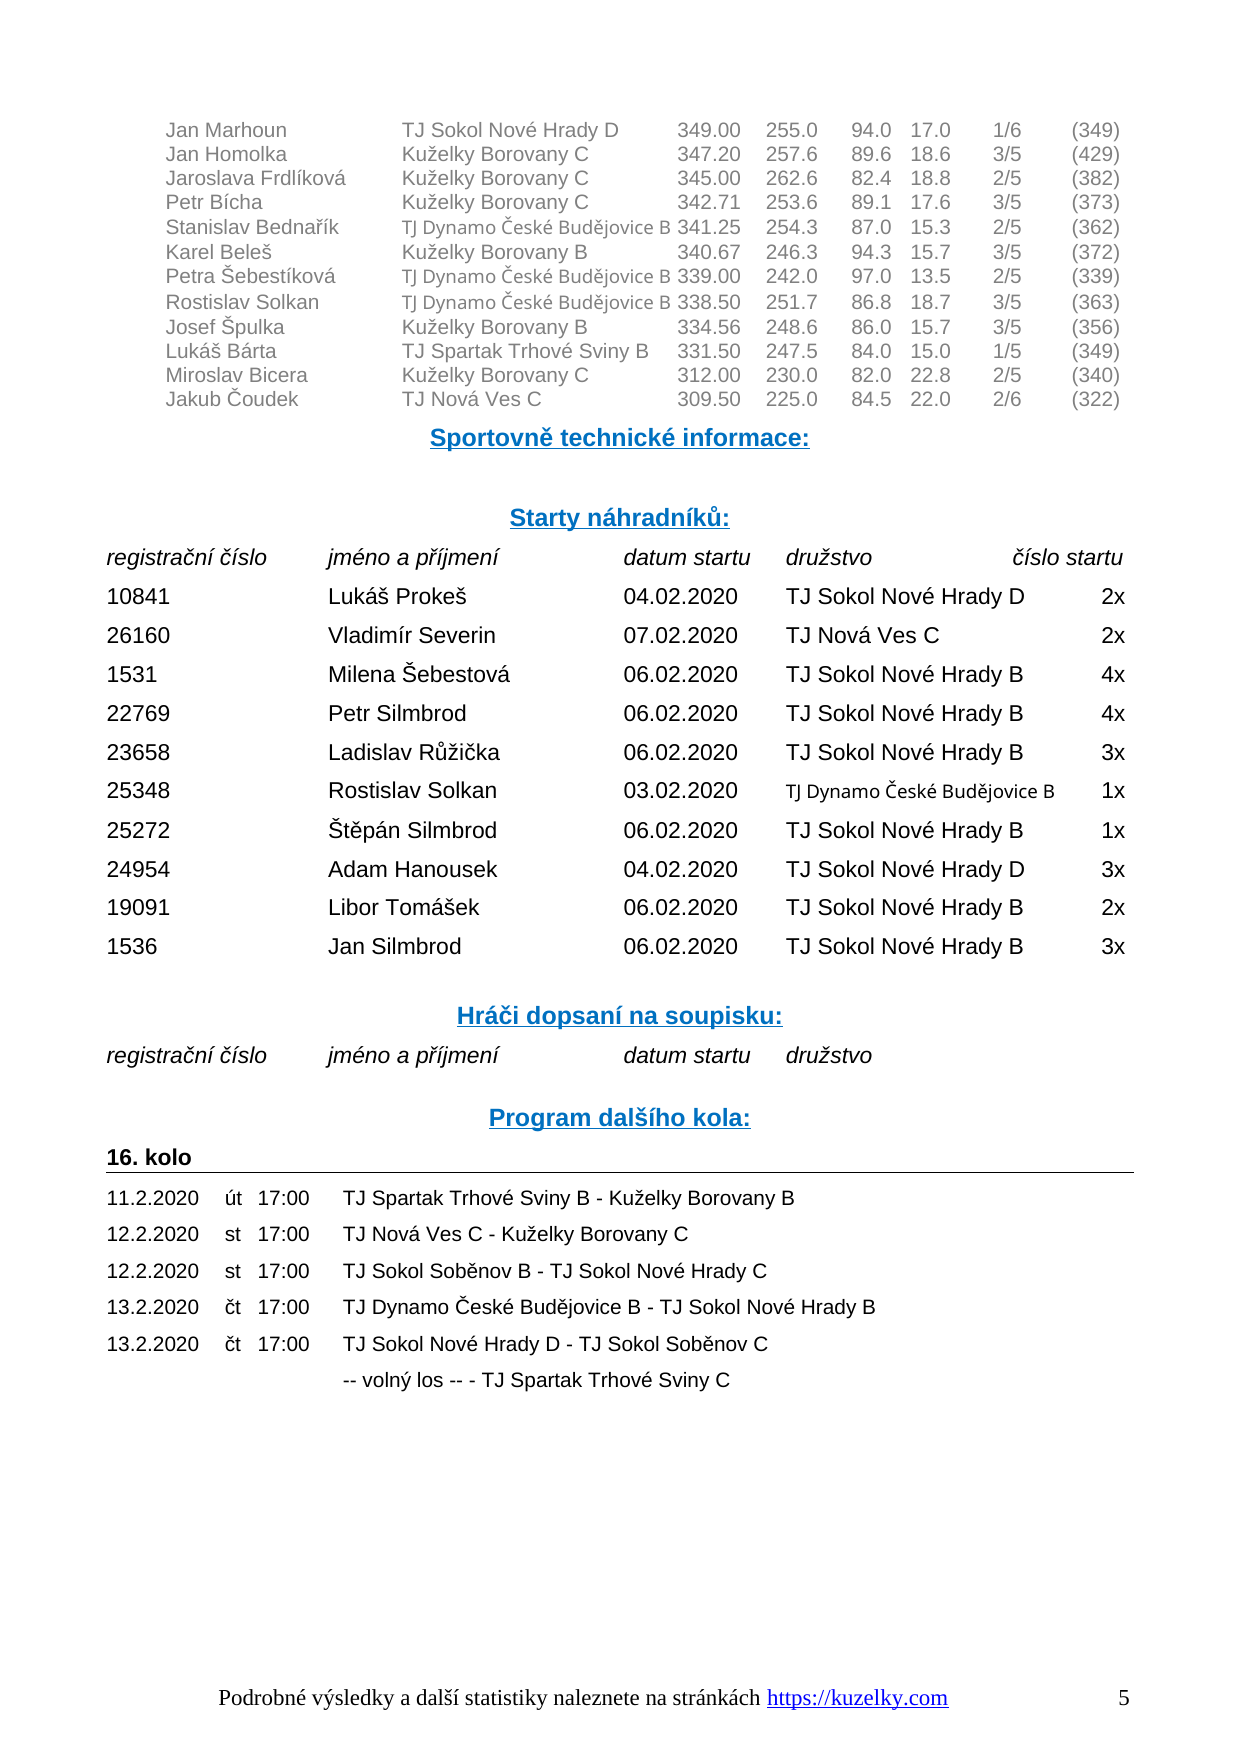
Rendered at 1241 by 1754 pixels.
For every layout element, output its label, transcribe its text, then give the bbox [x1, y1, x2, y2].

text Sportovně technické informace: [94, 423, 1145, 452]
text 25348 Rostislav Solkan 03.02.2020 TJ Dynamo České Budějovice B 1x [106, 777, 1134, 804]
text Karel Beleš Kuželky Borovany B 340.67 246.3 94.3 15.7 3/5 (372) [106, 239, 1134, 263]
text 26160 Vladimír Severin 07.02.2020 TJ Nová Ves C 2x [106, 622, 1134, 648]
text Josef Špulka Kuželky Borovany B 334.56 248.6 86.0 15.7 3/5 (356) [106, 314, 1134, 338]
text Jaroslava Frdlíková Kuželky Borovany C 345.00 262.6 82.4 18.8 2/5 (382) [106, 166, 1134, 190]
text Jan Homolka Kuželky Borovany C 347.20 257.6 89.6 18.6 3/5 (429) [106, 142, 1134, 166]
text 1531 Milena Šebestová 06.02.2020 TJ Sokol Nové Hrady B 4x [106, 661, 1134, 687]
text 22769 Petr Silmbrod 06.02.2020 TJ Sokol Nové Hrady B 4x [106, 699, 1134, 726]
text 19091 Libor Tomášek 06.02.2020 TJ Sokol Nové Hrady B 2x [106, 894, 1134, 921]
text 12.2.2020 st 17:00 TJ Nová Ves C - Kuželky Borovany C [106, 1222, 1134, 1246]
text 25272 Štěpán Silmbrod 06.02.2020 TJ Sokol Nové Hrady B 1x [106, 817, 1134, 843]
text Petr Bícha Kuželky Borovany C 342.71 253.6 89.1 17.6 3/5 (373) [106, 190, 1134, 214]
text 1536 Jan Silmbrod 06.02.2020 TJ Sokol Nové Hrady B 3x [106, 933, 1134, 959]
text registrační číslo jméno a příjmení datum startu družstvo [106, 1042, 1134, 1068]
text Petra Šebestíková TJ Dynamo České Budějovice B 339.00 242.0 97.0 13.5 2/5 (339) [106, 263, 1134, 289]
text Stanislav Bednařík TJ Dynamo České Budějovice B 341.25 254.3 87.0 15.3 2/5 (362) [106, 214, 1134, 239]
text Miroslav Bicera Kuželky Borovany C 312.00 230.0 82.0 22.8 2/5 (340) [106, 362, 1134, 386]
text Starty náhradníků: [94, 503, 1145, 532]
text Hráči dopsaní na soupisku: [94, 972, 1145, 1029]
text 12.2.2020 st 17:00 TJ Sokol Soběnov B - TJ Sokol Nové Hrady C [106, 1259, 1134, 1283]
text -- volný los -- - TJ Spartak Trhové Sviny C [106, 1368, 1134, 1392]
text 16. kolo [106, 1144, 1134, 1172]
text 11.2.2020 út 17:00 TJ Spartak Trhové Sviny B - Kuželky Borovany B [106, 1186, 1134, 1210]
text 13.2.2020 čt 17:00 TJ Sokol Nové Hrady D - TJ Sokol Soběnov C [106, 1332, 1134, 1356]
text 13.2.2020 čt 17:00 TJ Dynamo České Budějovice B - TJ Sokol Nové Hrady B [106, 1295, 1134, 1319]
text Lukáš Bárta TJ Spartak Trhové Sviny B 331.50 247.5 84.0 15.0 1/5 (349) [106, 338, 1134, 362]
text Jakub Čoudek TJ Nová Ves C 309.50 225.0 84.5 22.0 2/6 (322) [106, 386, 1134, 410]
text registrační číslo jméno a příjmení datum startu družstvo číslo startu [106, 544, 1134, 571]
text 23658 Ladislav Růžička 06.02.2020 TJ Sokol Nové Hrady B 3x [106, 738, 1134, 765]
text Rostislav Solkan TJ Dynamo České Budějovice B 338.50 251.7 86.8 18.7 3/5 (363) [106, 289, 1134, 314]
text Program dalšího kola: [94, 1102, 1145, 1131]
text Jan Marhoun TJ Sokol Nové Hrady D 349.00 255.0 94.0 17.0 1/6 (349) [106, 118, 1134, 142]
text 24954 Adam Hanousek 04.02.2020 TJ Sokol Nové Hrady D 3x [106, 856, 1134, 882]
text 10841 Lukáš Prokeš 04.02.2020 TJ Sokol Nové Hrady D 2x [106, 583, 1134, 609]
